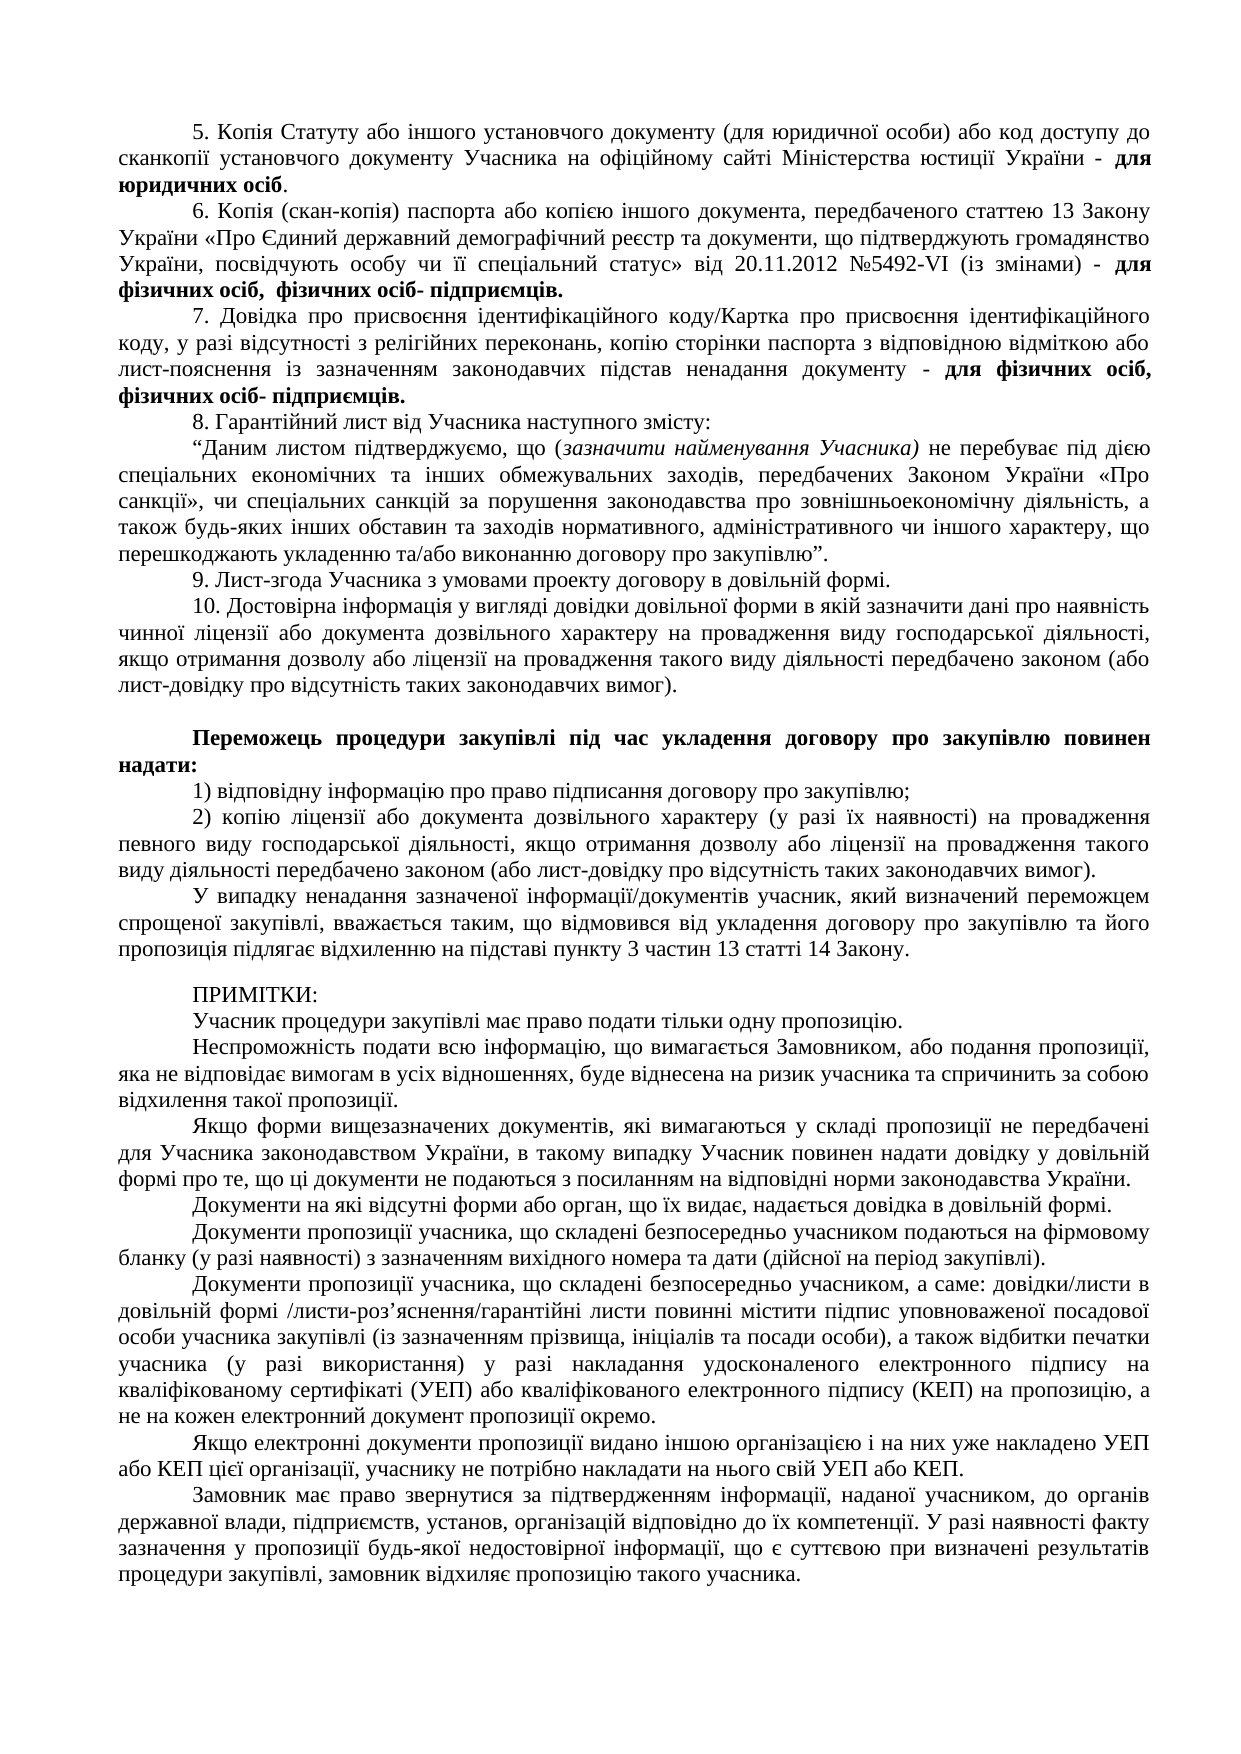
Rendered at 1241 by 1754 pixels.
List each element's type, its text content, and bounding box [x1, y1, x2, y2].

text Документи на які відсутні форми або орган, що їх видає, надається довідка в довільній формі. [118, 1191, 1152, 1218]
text Учасник процедури закупівлі має право подати тільки одну пропозицію. [118, 1007, 1152, 1033]
text Документи пропозиції учасника, що складені безпосередньо учасником, а саме: довідки/листи в довільній формі /листи-роз’яснення/гарантійні листи повинні містити підпис уповноваженої посадової особи учасника закупівлі (із зазначенням прізвища, ініціалів та посади особи), а також відбитки печатки учасника (у разі використання) у разі накладання удосконаленого електронного підпису на кваліфікованому сертифікаті (УЕП) або кваліфікованого електронного підпису (КЕП) на пропозицію, а не на кожен електронний документ пропозиції окремо. [118, 1271, 1152, 1429]
text Переможець процедури закупівлі під час укладення договору про закупівлю повинен надати: [118, 724, 1152, 777]
text 5. Копія Статуту або іншого установчого документу (для юридичної особи) або код доступу до сканкопії установчого документу Учасника на офіційному сайті Міністерства юстиції України - для юридичних осіб. [118, 118, 1152, 197]
text ПРИМІТКИ: [118, 981, 1152, 1007]
text Замовник має право звернутися за підтвердженням інформації, наданої учасником, до органів державної влади, підприємств, установ, організацій відповідно до їх компетенції. У разі наявності факту зазначення у пропозиції будь-якої недостовірної інформації, що є суттєвою при визначені результатів процедури закупівлі, замовник відхиляє пропозицію такого учасника. [118, 1481, 1152, 1587]
text 1) відповідну інформацію про право підписання договору про закупівлю; [118, 777, 1152, 803]
text 10. Достовірна інформація у вигляді довідки довільної форми в якій зазначити дані про наявність чинної ліцензії або документа дозвільного характеру на провадження виду господарської діяльності, якщо отримання дозволу або ліцензії на провадження такого виду діяльності передбачено законом (або лист-довідку про відсутність таких законодавчих вимог). [118, 592, 1152, 698]
text 2) копію ліцензії або документа дозвільного характеру (у разі їх наявності) на провадження певного виду господарської діяльності, якщо отримання дозволу або ліцензії на провадження такого виду діяльності передбачено законом (або лист-довідку про відсутність таких законодавчих вимог). [118, 803, 1152, 882]
text 6. Копія (скан-копія) паспорта або копією іншого документа, передбаченого статтею 13 Закону України «Про Єдиний державний демографічний реєстр та документи, що підтверджують громадянство України, посвідчують особу чи її спеціальний статус» від 20.11.2012 №5492-VI (із змінами) - для фізичних осіб, фізичних осіб- підприємців. [118, 197, 1152, 303]
text Якщо форми вищезазначених документів, які вимагаються у складі пропозиції не передбачені для Учасника законодавством України, в такому випадку Учасник повинен надати довідку у довільній формі про те, що ці документи не подаються з посиланням на відповідні норми законодавства України. [118, 1112, 1152, 1191]
text Якщо електронні документи пропозиції видано іншою організацією і на них уже накладено УЕП або КЕП цієї організації, учаснику не потрібно накладати на нього свій УЕП або КЕП. [118, 1429, 1152, 1481]
text Документи пропозиції учасника, що складені безпосередньо учасником подаються на фірмовому бланку (у разі наявності) з зазначенням вихідного номера та дати (дійсної на період закупівлі). [118, 1218, 1152, 1271]
text 7. Довідка про присвоєння ідентифікаційного коду/Картка про присвоєння ідентифікаційного коду, у разі відсутності з релігійних переконань, копію сторінки паспорта з відповідною відміткою або лист-пояснення із зазначенням законодавчих підстав ненадання документу - для фізичних осіб, фізичних осіб- підприємців. [118, 303, 1152, 408]
text У випадку ненадання зазначеної інформації/документів учасник, який визначений переможцем спрощеної закупівлі, вважається таким, що відмовився від укладення договору про закупівлю та його пропозиція підлягає відхиленню на підставі пункту 3 частин 13 статті 14 Закону. [118, 882, 1152, 961]
text 9. Лист-згода Учасника з умовами проекту договору в довільній формі. [118, 566, 1152, 592]
text 8. Гарантійний лист від Учасника наступного змісту: [118, 408, 1152, 434]
text “Даним листом підтверджуємо, що (зазначити найменування Учасника) не перебуває під дією спеціальних економічних та інших обмежувальних заходів, передбачених Законом України «Про санкції», чи спеціальних санкцій за порушення законодавства про зовнішньоекономічну діяльність, а також будь-яких інших обставин та заходів нормативного, адміністративного чи іншого характеру, що перешкоджають укладенню та/або виконанню договору про закупівлю”. [118, 434, 1152, 566]
text Неспроможність подати всю інформацію, що вимагається Замовником, або подання пропозиції, яка не відповідає вимогам в усіх відношеннях, буде віднесена на ризик учасника та спричинить за собою відхилення такої пропозиції. [118, 1033, 1152, 1112]
